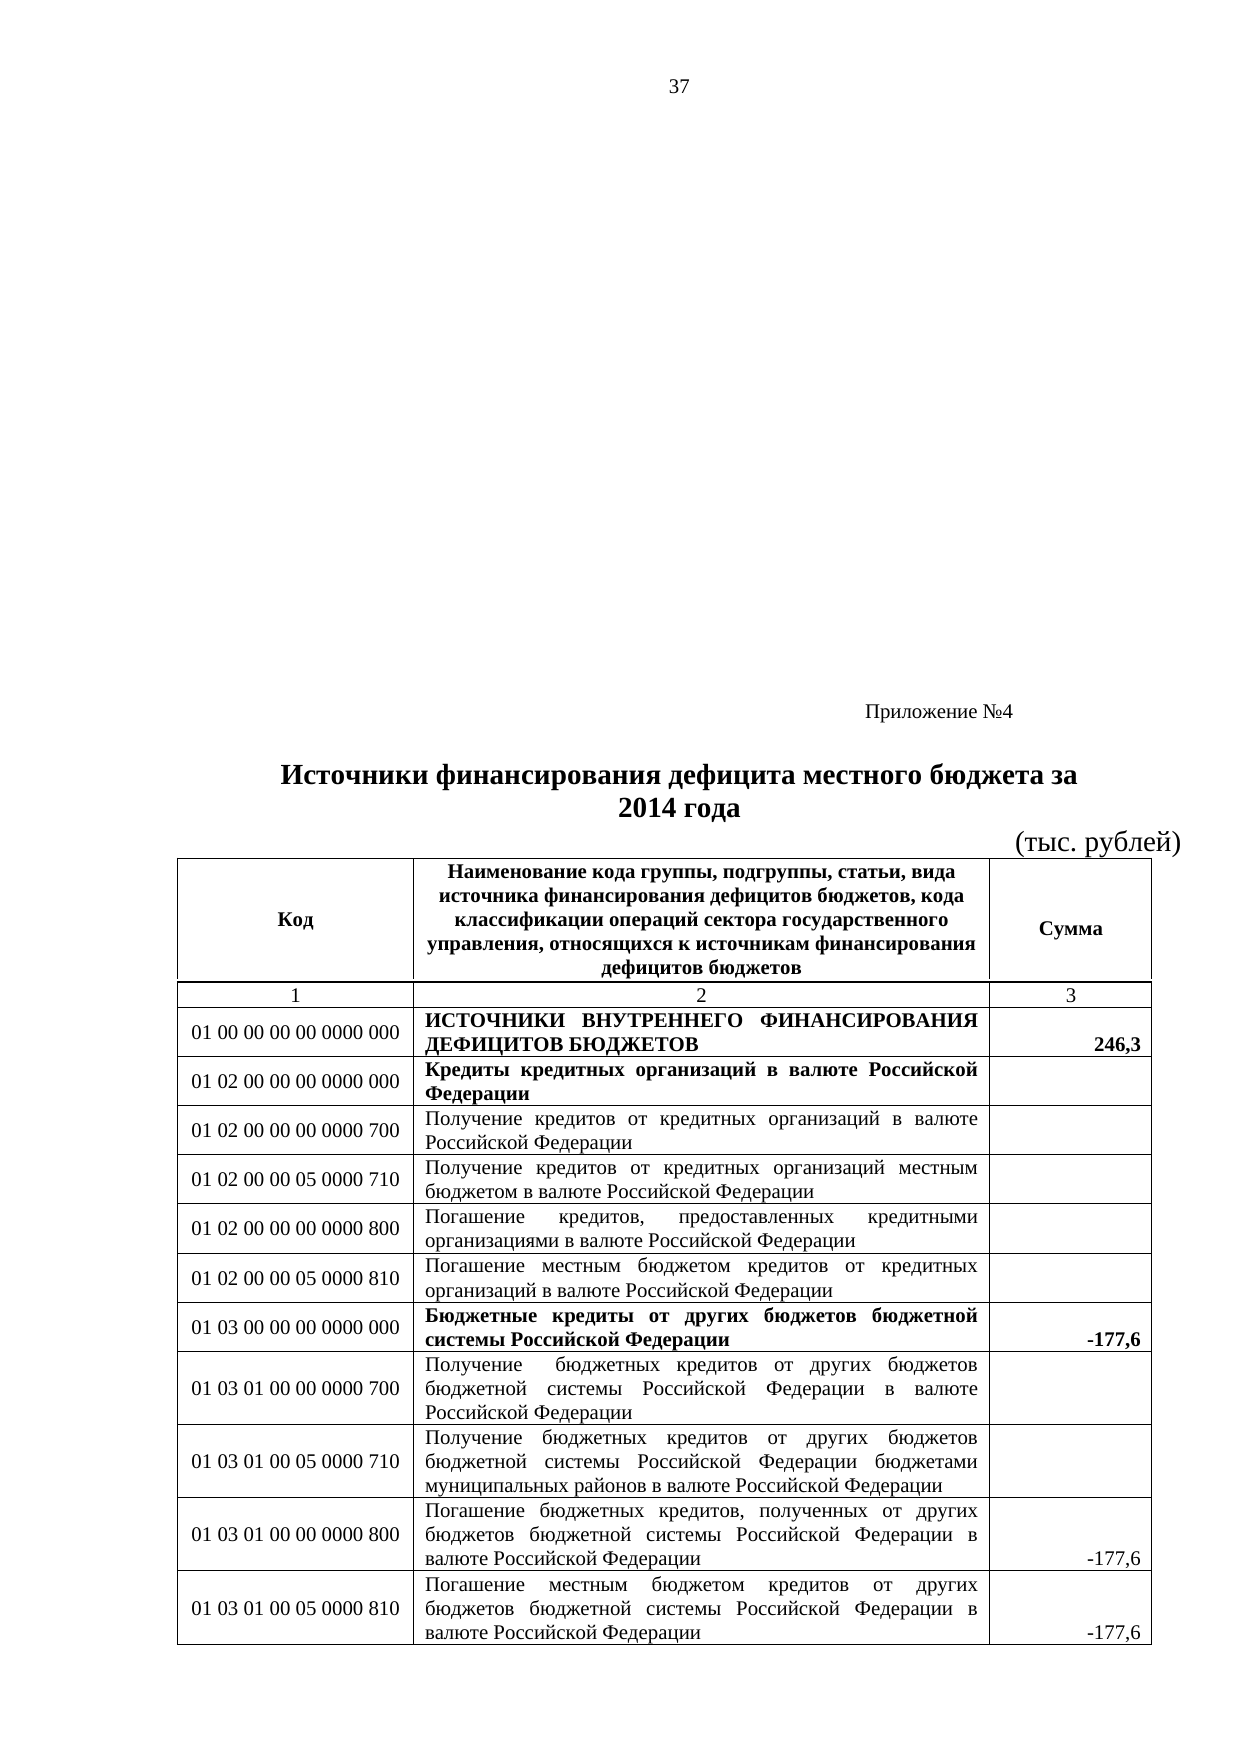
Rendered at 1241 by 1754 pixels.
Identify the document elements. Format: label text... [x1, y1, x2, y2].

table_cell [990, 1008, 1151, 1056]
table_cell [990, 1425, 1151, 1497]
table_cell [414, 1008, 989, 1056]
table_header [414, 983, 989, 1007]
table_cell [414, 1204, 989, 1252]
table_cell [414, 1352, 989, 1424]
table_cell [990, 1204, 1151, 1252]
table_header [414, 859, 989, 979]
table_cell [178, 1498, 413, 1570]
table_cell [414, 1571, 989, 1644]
text (тыс. рублей) [177, 824, 1181, 858]
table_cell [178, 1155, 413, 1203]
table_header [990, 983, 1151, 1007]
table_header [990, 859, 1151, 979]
title Приложение №4 [709, 699, 1181, 723]
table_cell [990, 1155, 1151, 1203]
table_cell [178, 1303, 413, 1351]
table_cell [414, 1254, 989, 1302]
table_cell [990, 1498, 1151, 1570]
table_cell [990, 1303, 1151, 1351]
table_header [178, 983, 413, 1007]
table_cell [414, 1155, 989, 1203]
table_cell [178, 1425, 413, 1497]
text 2014 года [177, 791, 1181, 824]
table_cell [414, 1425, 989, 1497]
text Источники финансирования дефицита местного бюджета за [177, 757, 1181, 791]
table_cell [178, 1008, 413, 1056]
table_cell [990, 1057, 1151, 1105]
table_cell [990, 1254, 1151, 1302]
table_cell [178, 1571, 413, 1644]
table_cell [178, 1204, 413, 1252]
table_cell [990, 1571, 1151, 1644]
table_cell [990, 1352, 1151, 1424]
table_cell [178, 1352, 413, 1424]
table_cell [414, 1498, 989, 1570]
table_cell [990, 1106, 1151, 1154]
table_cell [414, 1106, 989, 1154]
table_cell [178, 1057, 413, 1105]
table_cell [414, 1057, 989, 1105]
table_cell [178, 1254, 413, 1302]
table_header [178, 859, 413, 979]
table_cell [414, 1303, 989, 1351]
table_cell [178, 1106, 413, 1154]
